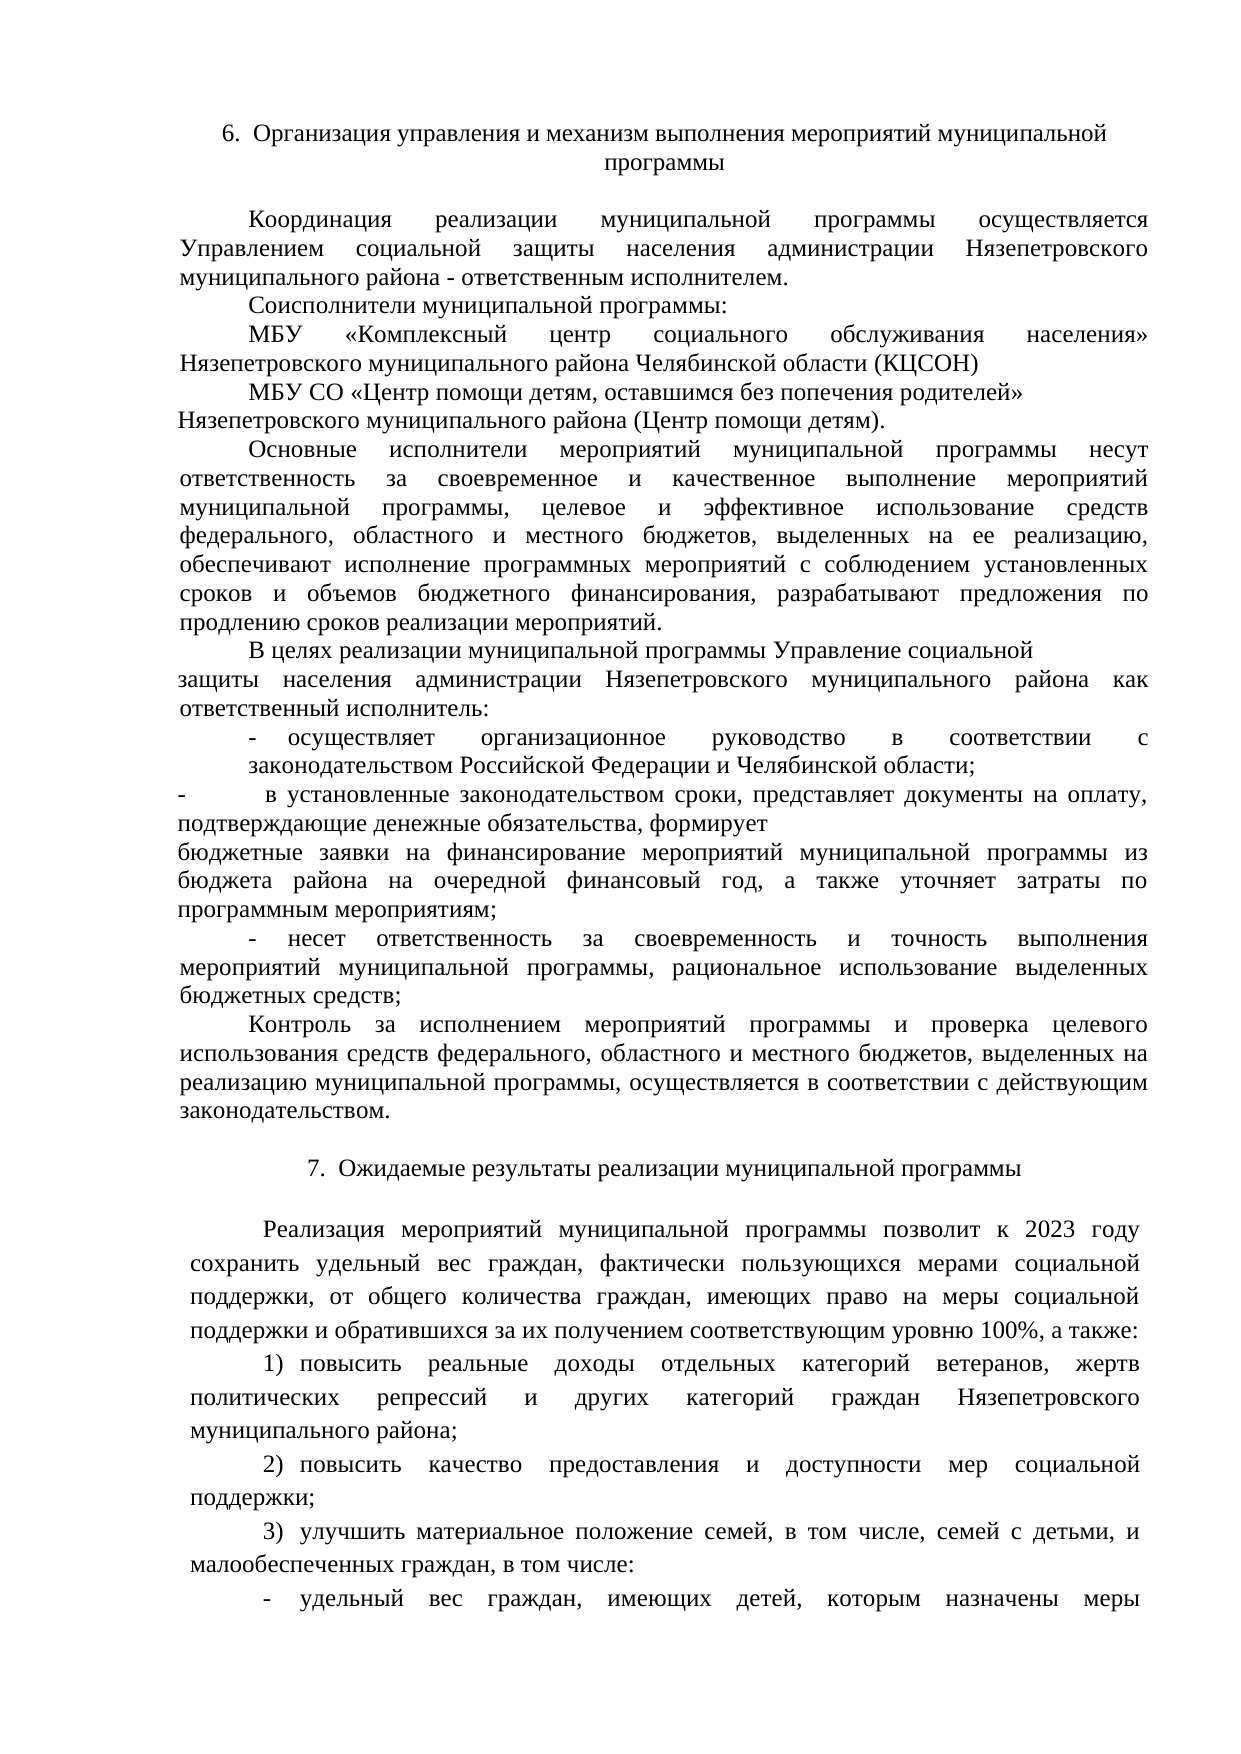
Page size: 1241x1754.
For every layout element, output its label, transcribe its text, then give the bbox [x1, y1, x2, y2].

text Соисполнители муниципальной программы: [179, 291, 1152, 319]
text бюджетные заявки на финансирование мероприятий муниципальной программы из бюджета района на очередной финансовый год, а также уточняет затраты по программным мероприятиям; [177, 837, 1149, 923]
text МБУ «Комплексный центр социального обслуживания населения» Нязепетровского муниципального района Челябинской области (КЦСОН) [179, 319, 1149, 377]
list несет ответственность за своевременность и точность выполнения мероприятий муниципальной программы, рациональное использование выделенных бюджетных средств; [179, 923, 1149, 1009]
list повысить качество предоставления и доступности мер социальной поддержки; [190, 1445, 1141, 1512]
list осуществляет организационное руководство в соответствии с законодательством Российской Федерации и Челябинской области; [248, 722, 1149, 779]
text защиты населения администрации Нязепетровского муниципального района как ответственный исполнитель: [177, 664, 1149, 722]
list улучшить материальное положение семей, в том числе, семей с детьми, и малообеспеченных граждан, в том числе: [190, 1512, 1141, 1579]
text Контроль за исполнением мероприятий программы и проверка целевого использования средств федерального, областного и местного бюджетов, выделенных на реализацию муниципальной программы, осуществляется в соответствии с действующим законодательством. [179, 1009, 1149, 1124]
text Координация реализации муниципальной программы осуществляется Управлением социальной защиты населения администрации Нязепетровского муниципального района - ответственным исполнителем. [179, 204, 1149, 291]
text 6. Организация управления и механизм выполнения мероприятий муниципальной программы [177, 118, 1152, 176]
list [190, 1579, 1141, 1613]
text Реализация мероприятий муниципальной программы позволит к 2023 году сохранить удельный вес граждан, фактически пользующихся мерами социальной поддержки, от общего количества граждан, имеющих право на меры социальной поддержки и обратившихся за их получением соответствующим уровню 100%, а также: [190, 1211, 1141, 1345]
text Нязепетровского муниципального района (Центр помощи детям). [177, 406, 1149, 434]
list повысить реальные доходы отдельных категорий ветеранов, жертв политических репрессий и других категорий граждан Нязепетровского муниципального района; [190, 1345, 1141, 1445]
text Основные исполнители мероприятий муниципальной программы несут ответственность за своевременное и качественное выполнение мероприятий муниципальной программы, целевое и эффективное использование средств федерального, областного и местного бюджетов, выделенных на ее реализацию, обеспечивают исполнение программных мероприятий с соблюдением установленных сроков и объемов бюджетного финансирования, разрабатывают предложения по продлению сроков реализации мероприятий. [179, 434, 1149, 636]
text В целях реализации муниципальной программы Управление социальной [179, 636, 1149, 664]
list в установленные законодательством сроки, представляет документы на оплату, подтверждающие денежные обязательства, формирует [177, 779, 1149, 837]
text МБУ СО «Центр помощи детям, оставшимся без попечения родителей» [179, 377, 1149, 406]
text 7. Ожидаемые результаты реализации муниципальной программы [177, 1153, 1152, 1182]
